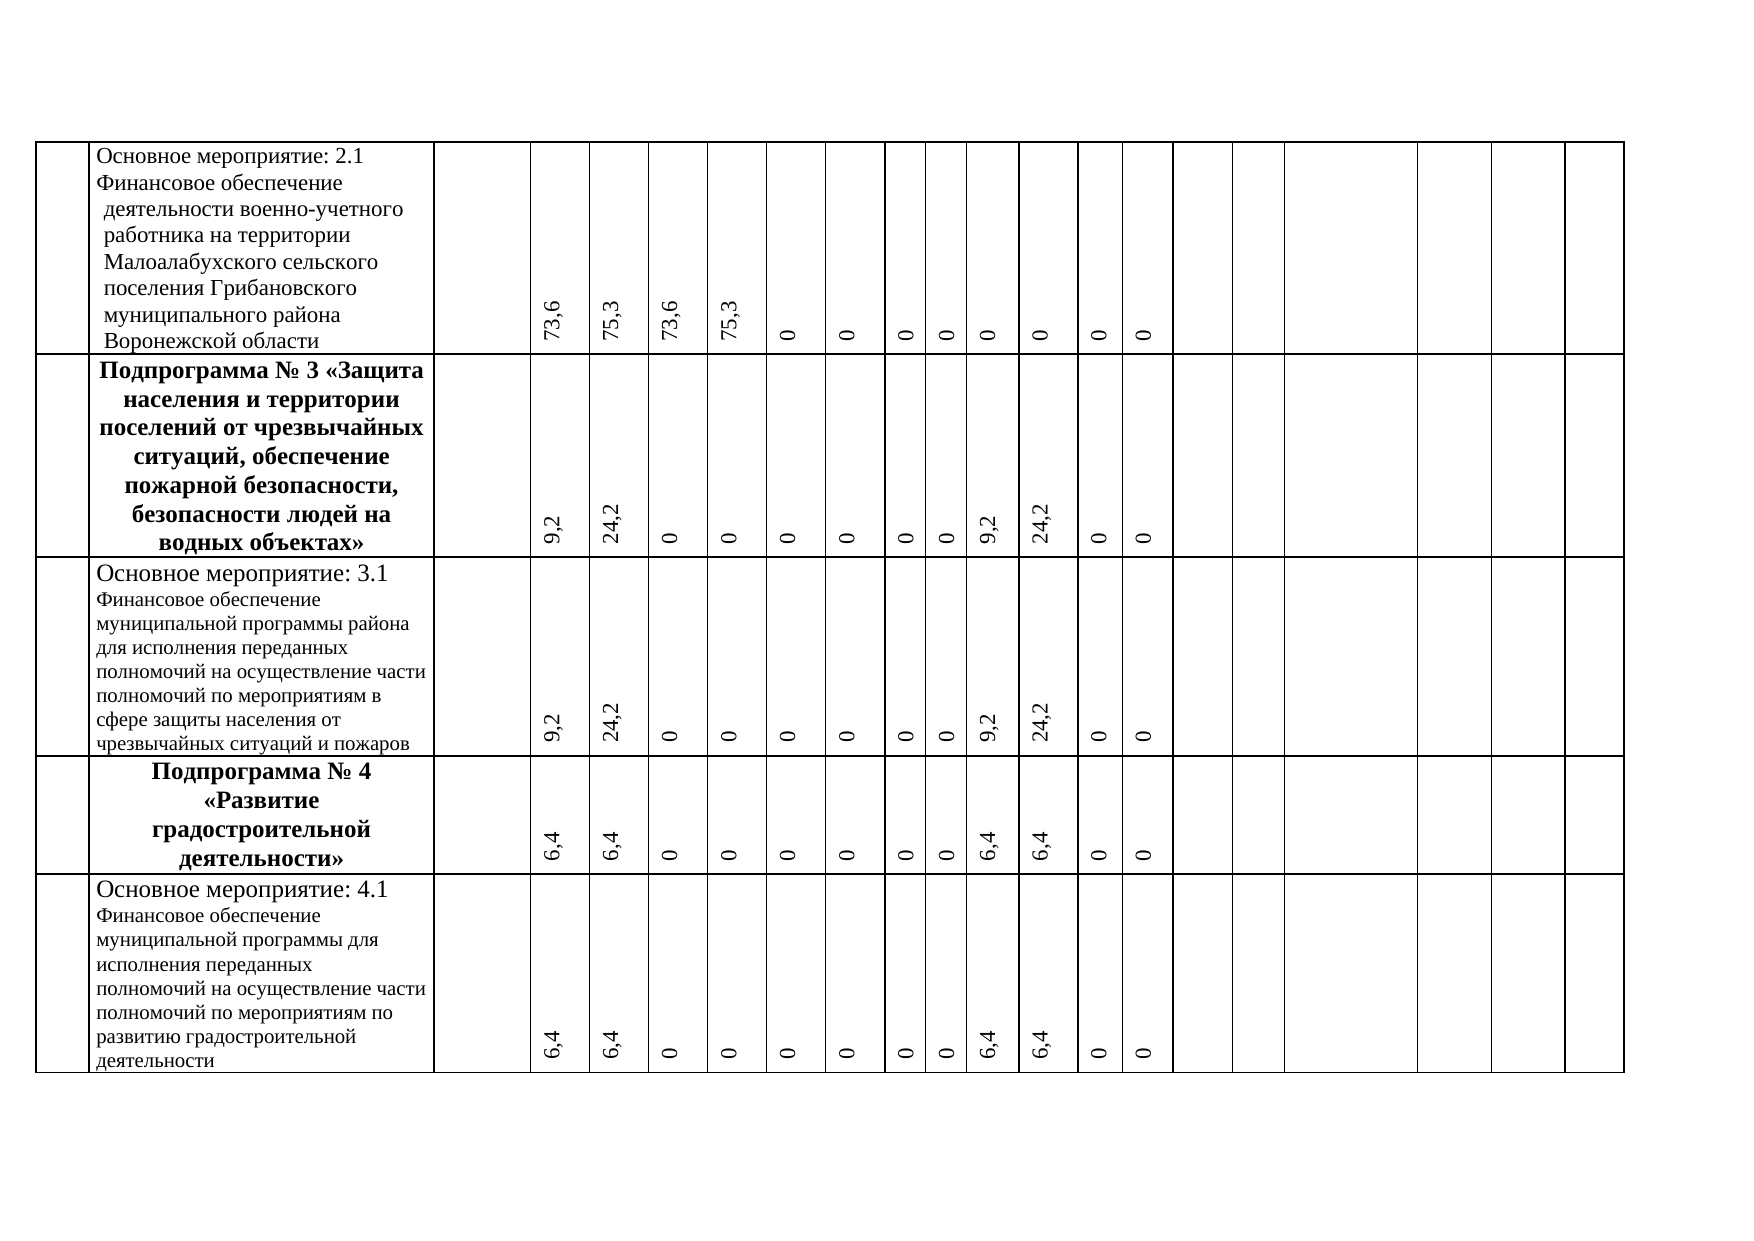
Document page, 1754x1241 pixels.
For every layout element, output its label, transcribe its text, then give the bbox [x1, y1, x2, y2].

table_cell 6,4 [1020, 757, 1077, 873]
table_cell 0 [767, 355, 825, 556]
table_cell 0 [649, 355, 707, 556]
table_cell [37, 558, 88, 755]
table_cell 0 [1123, 875, 1172, 1072]
table_cell [1285, 355, 1417, 556]
table_cell 0 [649, 757, 707, 873]
table_cell 6,4 [1020, 875, 1077, 1072]
table_cell 0 [708, 875, 766, 1072]
table_cell 24,2 [590, 558, 648, 755]
table_cell 0 [967, 143, 1018, 353]
table_cell 0 [886, 875, 925, 1072]
table_cell 9,2 [531, 558, 589, 755]
table_cell 9,2 [967, 355, 1018, 556]
table_cell 0 [708, 757, 766, 873]
table_cell [1233, 875, 1284, 1072]
table_cell [1492, 355, 1564, 556]
table_cell 0 [767, 558, 825, 755]
table_cell [1174, 757, 1232, 873]
table_cell [435, 558, 530, 755]
table_cell 0 [926, 558, 966, 755]
table_cell 75,3 [590, 143, 648, 353]
table_cell 73,6 [649, 143, 707, 353]
table_cell 24,2 [1020, 355, 1077, 556]
table_cell 0 [649, 558, 707, 755]
table_cell [435, 355, 530, 556]
table_cell [1174, 143, 1232, 353]
table_cell 6,4 [590, 875, 648, 1072]
table_cell [435, 875, 530, 1072]
table_cell 0 [826, 558, 884, 755]
table_cell [435, 757, 530, 873]
table_cell 0 [826, 355, 884, 556]
table_cell 0 [767, 143, 825, 353]
table_cell [1285, 558, 1417, 755]
table_cell 0 [1079, 355, 1122, 556]
table_cell [1233, 143, 1284, 353]
table_cell [1418, 558, 1491, 755]
table_cell [1418, 355, 1491, 556]
table_cell 0 [1079, 143, 1122, 353]
table_cell [1285, 143, 1417, 353]
table_cell 0 [926, 757, 966, 873]
table_cell 0 [1020, 143, 1077, 353]
table_cell [1418, 757, 1491, 873]
table_cell 0 [1123, 355, 1172, 556]
table_cell 0 [886, 757, 925, 873]
table_cell [1418, 875, 1491, 1072]
table_cell [1566, 875, 1623, 1072]
table_cell 0 [826, 143, 884, 353]
table_cell 6,4 [531, 875, 589, 1072]
table_cell 0 [1123, 558, 1172, 755]
table_cell [1418, 143, 1491, 353]
table_cell 0 [926, 875, 966, 1072]
table_cell [1492, 558, 1564, 755]
table_cell [1285, 875, 1417, 1072]
table_cell 0 [767, 875, 825, 1072]
table_cell 6,4 [967, 757, 1018, 873]
table_cell 0 [708, 355, 766, 556]
table_cell 0 [826, 757, 884, 873]
table_cell 24,2 [590, 355, 648, 556]
table_cell 6,4 [531, 757, 589, 873]
table_cell 9,2 [967, 558, 1018, 755]
table_cell 0 [926, 355, 966, 556]
table_cell [1174, 558, 1232, 755]
table_cell 0 [826, 875, 884, 1072]
table_cell 9,2 [531, 355, 589, 556]
table_cell 0 [708, 558, 766, 755]
table_cell [1492, 875, 1564, 1072]
table_cell 0 [926, 143, 966, 353]
table_cell [1174, 355, 1232, 556]
table_cell 0 [1079, 757, 1122, 873]
table_cell 0 [886, 143, 925, 353]
table_cell [37, 757, 88, 873]
table_cell [1566, 757, 1623, 873]
table_cell 0 [1079, 875, 1122, 1072]
table_cell 6,4 [590, 757, 648, 873]
table_cell Основное мероприятие: 4.1 Финансовое обеспечение муниципальной программы для исполнения переданных полномочий на осуществление части полномочий по мероприятиям по развитию градостроительной деятельности [90, 875, 433, 1072]
table_cell [1492, 757, 1564, 873]
table_cell [1566, 143, 1623, 353]
table_cell [1233, 757, 1284, 873]
table_cell [37, 143, 88, 353]
table_cell [1285, 757, 1417, 873]
table_cell 75,3 [708, 143, 766, 353]
table_cell 0 [886, 558, 925, 755]
table_cell [1566, 355, 1623, 556]
table_cell [37, 355, 88, 556]
table_cell [1233, 558, 1284, 755]
table_cell [37, 875, 88, 1072]
table_cell 0 [649, 875, 707, 1072]
table_cell [1174, 875, 1232, 1072]
table_cell 24,2 [1020, 558, 1077, 755]
table_cell Подпрограмма № 4 «Развитие градостроительной деятельности» [90, 757, 433, 873]
table_cell [1233, 355, 1284, 556]
table_cell 73,6 [531, 143, 589, 353]
table_cell Основное мероприятие: 2.1 Финансовое обеспечение деятельности военно-учетного работника на территории Малоалабухского сельского поселения Грибановского муниципального района Воронежской области [90, 143, 433, 353]
table_cell 0 [1079, 558, 1122, 755]
table_cell 0 [1123, 757, 1172, 873]
table_cell Основное мероприятие: 3.1 Финансовое обеспечение муниципальной программы района для исполнения переданных полномочий на осуществление части полномочий по мероприятиям в сфере защиты населения от чрезвычайных ситуаций и пожаров [90, 558, 433, 755]
table_cell 0 [767, 757, 825, 873]
table_cell 0 [1123, 143, 1172, 353]
table_cell 0 [886, 355, 925, 556]
table_cell [1566, 558, 1623, 755]
table_cell 6,4 [967, 875, 1018, 1072]
table_cell [435, 143, 530, 353]
table_cell Подпрограмма № 3 «Защита населения и территории поселений от чрезвычайных ситуаций, обеспечение пожарной безопасности, безопасности людей на водных объектах» [90, 355, 433, 556]
table_cell [1492, 143, 1564, 353]
